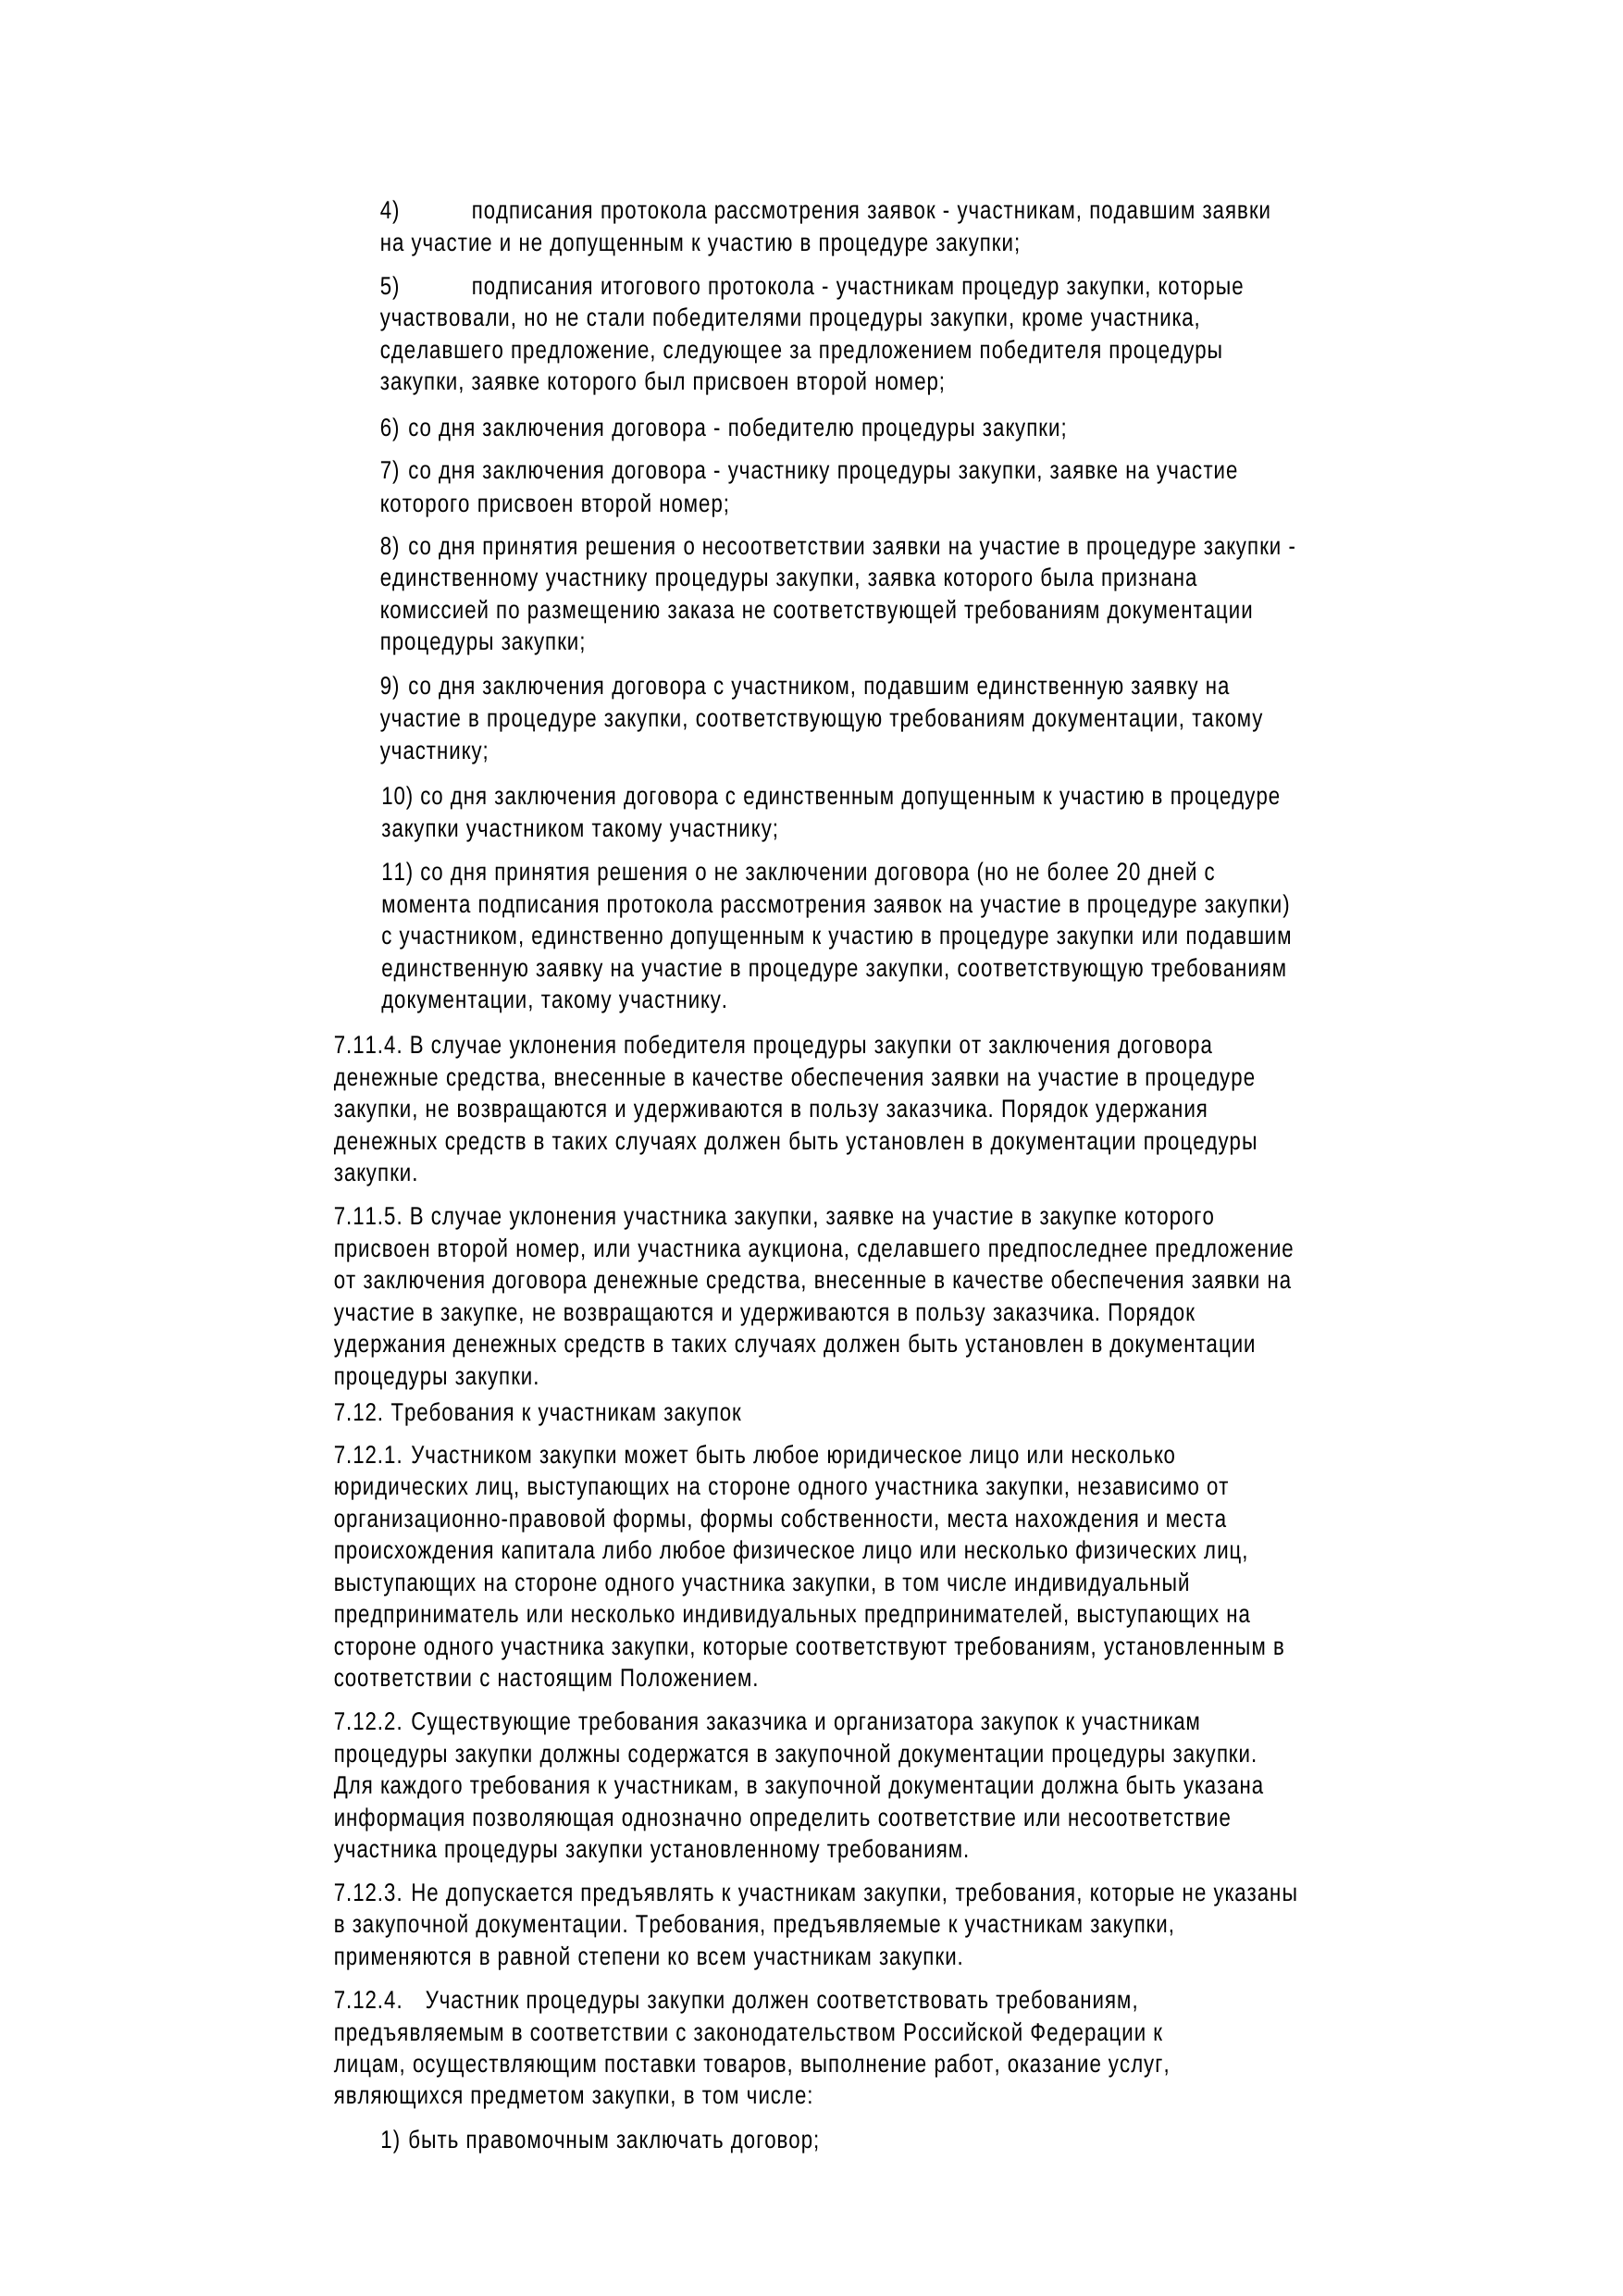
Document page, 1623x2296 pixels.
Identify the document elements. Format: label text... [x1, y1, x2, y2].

list со дня заключения договора - участнику процедуры закупки, заявке на участие которого присвоен второй номер; [380, 453, 1303, 518]
list быть правомочным заключать договор; [380, 2125, 1303, 2153]
list со дня заключения договора с единственным допущенным к участию в процедуре закупки участником такому участнику; [381, 779, 1303, 844]
list подписания итогового протокола - участникам процедур закупки, которые участвовали, но не стали победителями процедуры закупки, кроме участника, сделавшего предложение, следующее за предложением победителя процедуры закупки, заявке которого был присвоен второй номер; [380, 269, 1303, 396]
list со дня заключения договора - победителю процедуры закупки; [380, 413, 1303, 441]
list со дня принятия решения о не заключении договора (но не более 20 дней с момента подписания протокола рассмотрения заявок на участие в процедуре закупки) с участником, единственно допущенным к участию в процедуре закупки или подавшим единственную заявку на участие в процедуре закупки, соответствующую требованиям документации, такому участнику. [381, 855, 1303, 1015]
list В случае уклонения победителя процедуры закупки от заключения договора денежные средства, внесенные в качестве обеспечения заявки на участие в процедуре закупки, не возвращаются и удерживаются в пользу заказчика. Порядок удержания денежных средств в таких случаях должен быть установлен в документации процедуры закупки. [334, 1028, 1303, 1188]
text 7.12.4. Участник процедуры закупки должен соответствовать требованиям, предъявляемым в соответствии с законодательством Российской Федерации к лицам, осуществляющим поставки товаров, выполнение работ, оказание услуг, являющихся предметом закупки, в том числе: [334, 1983, 1303, 2111]
list подписания протокола рассмотрения заявок - участникам, подавшим заявки на участие и не допущенным к участию в процедуре закупки; [380, 192, 1303, 257]
list В случае уклонения участника закупки, заявке на участие в закупке которого присвоен второй номер, или участника аукциона, сделавшего предпоследнее предложение от заключения договора денежные средства, внесенные в качестве обеспечения заявки на участие в закупке, не возвращаются и удерживаются в пользу заказчика. Порядок удержания денежных средств в таких случаях должен быть установлен в документации процедуры закупки. [334, 1199, 1303, 1391]
list со дня принятия решения о несоответствии заявки на участие в процедуре закупки - единственному участнику процедуры закупки, заявка которого была признана комиссией по размещению заказа не соответствующей требованиям документации процедуры закупки; [380, 529, 1303, 657]
text 7.12. Требования к участникам закупок [334, 1397, 1303, 1426]
list Не допускается предъявлять к участникам закупки, требования, которые не указаны в закупочной документации. Требования, предъявляемые к участникам закупки, применяются в равной степени ко всем участникам закупки. [334, 1876, 1303, 1971]
list Существующие требования заказчика и организатора закупок к участникам процедуры закупки должны содержатся в закупочной документации процедуры закупки. Для каждого требования к участникам, в закупочной документации должна быть указана информация позволяющая однозначно определить соответствие или несоответствие участника процедуры закупки установленному требованиям. [334, 1705, 1303, 1864]
list со дня заключения договора с участником, подавшим единственную заявку на участие в процедуре закупки, соответствующую требованиям документации, такому участнику; [380, 668, 1303, 765]
list Участником закупки может быть любое юридическое лицо или несколько юридических лиц, выступающих на стороне одного участника закупки, независимо от организационно-правовой формы, формы собственности, места нахождения и места происхождения капитала либо любое физическое лицо или несколько физических лиц, выступающих на стороне одного участника закупки, в том числе индивидуальный предприниматель или несколько индивидуальных предпринимателей, выступающих на стороне одного участника закупки, которые соответствуют требованиям, установленным в соответствии с настоящим Положением. [334, 1438, 1303, 1693]
